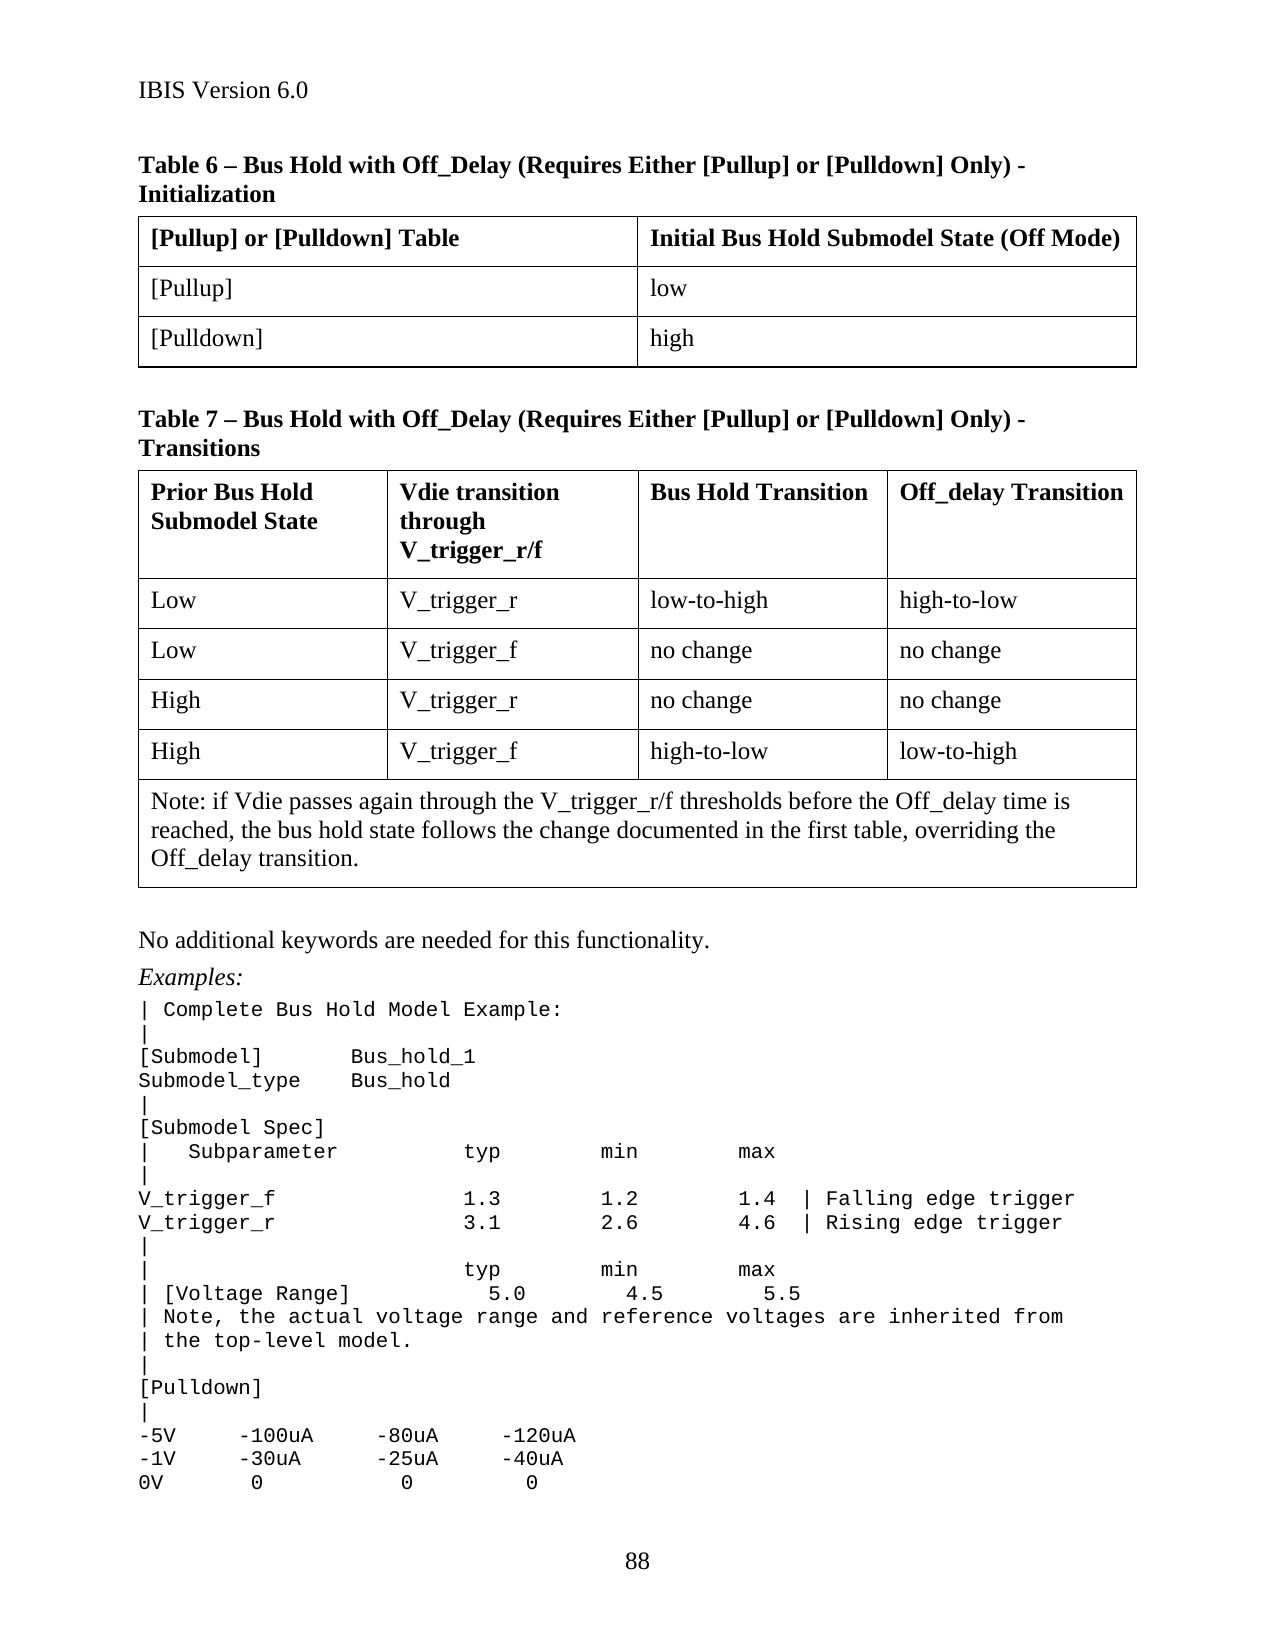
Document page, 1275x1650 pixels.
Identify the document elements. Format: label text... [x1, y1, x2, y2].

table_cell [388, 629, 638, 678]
text | [138, 1023, 1137, 1046]
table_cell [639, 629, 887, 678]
text [Submodel] Bus_hold_1 [138, 1046, 1137, 1070]
text | Complete Bus Hold Model Example: [138, 999, 1137, 1023]
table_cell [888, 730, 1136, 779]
text | [138, 1401, 1137, 1424]
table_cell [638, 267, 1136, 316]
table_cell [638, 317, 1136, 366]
text Submodel_type Bus_hold [138, 1070, 1137, 1093]
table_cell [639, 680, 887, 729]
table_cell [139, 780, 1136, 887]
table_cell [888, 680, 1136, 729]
text | [138, 1093, 1137, 1117]
text V_trigger_r 3.1 2.6 4.6 | Rising edge trigger [138, 1212, 1137, 1235]
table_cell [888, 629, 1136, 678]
text | Subparameter typ min max [138, 1141, 1137, 1164]
text | [138, 1354, 1137, 1377]
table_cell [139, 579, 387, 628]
text -1V -30uA -25uA -40uA [138, 1448, 1137, 1472]
text V_trigger_f 1.3 1.2 1.4 | Falling edge trigger [138, 1188, 1137, 1212]
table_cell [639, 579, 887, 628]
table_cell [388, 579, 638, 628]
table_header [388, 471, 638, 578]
text | [138, 1164, 1137, 1188]
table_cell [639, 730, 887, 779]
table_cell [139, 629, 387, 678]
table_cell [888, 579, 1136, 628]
text | Note, the actual voltage range and reference voltages are inherited from [138, 1306, 1137, 1330]
text | [Voltage Range] 5.0 4.5 5.5 [138, 1283, 1137, 1306]
text No additional keywords are needed for this functionality. [138, 925, 1137, 953]
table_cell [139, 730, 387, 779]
text | the top-level model. [138, 1330, 1137, 1354]
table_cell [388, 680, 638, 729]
text Examples: [138, 962, 1137, 991]
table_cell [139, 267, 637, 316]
text [Submodel Spec] [138, 1117, 1137, 1141]
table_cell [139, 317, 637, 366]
text -5V -100uA -80uA -120uA [138, 1424, 1137, 1448]
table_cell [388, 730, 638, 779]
text Table 6 – Bus Hold with Off_Delay (Requires Either [Pullup] or [Pulldown] Only) - Initialization [138, 150, 1137, 207]
text | typ min max [138, 1259, 1137, 1283]
text [Pulldown] [138, 1377, 1137, 1401]
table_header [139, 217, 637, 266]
text 0V 0 0 0 [138, 1472, 1137, 1496]
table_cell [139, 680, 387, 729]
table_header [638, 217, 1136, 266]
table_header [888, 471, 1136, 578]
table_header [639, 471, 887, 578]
text | [138, 1235, 1137, 1259]
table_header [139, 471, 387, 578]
text Table 7 – Bus Hold with Off_Delay (Requires Either [Pullup] or [Pulldown] Only) - Transitions [138, 404, 1137, 462]
